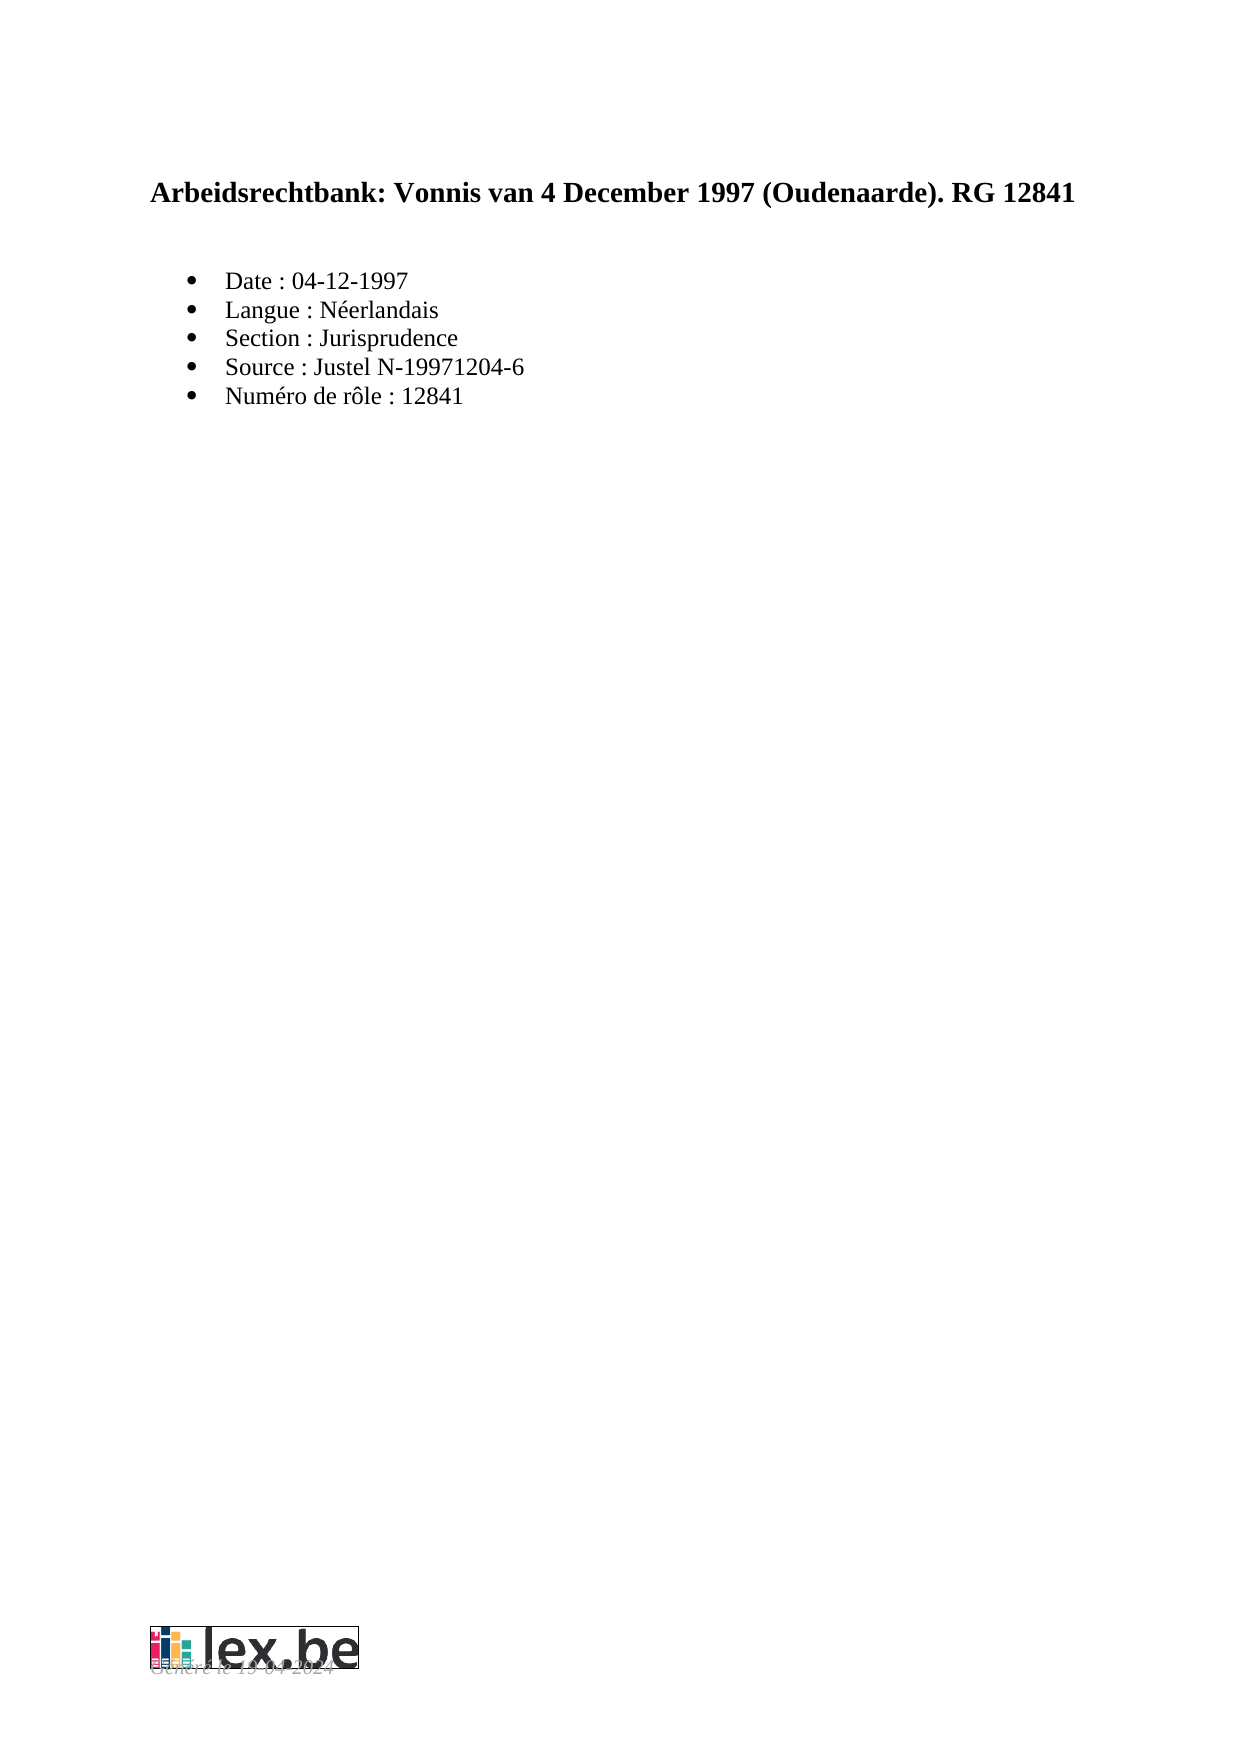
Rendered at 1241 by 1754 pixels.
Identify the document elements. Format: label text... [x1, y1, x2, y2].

list Numéro de rôle : 12841 [187, 381, 1090, 410]
list Date : 04-12-1997 [187, 266, 1090, 295]
list Langue : Néerlandais [187, 295, 1090, 323]
list Source : Justel N-19971204-6 [187, 352, 1090, 381]
list Section : Jurisprudence [187, 323, 1090, 352]
picture [151, 1627, 358, 1668]
subtitle Arbeidsrechtbank: Vonnis van 4 December 1997 (Oudenaarde). RG 12841 [150, 175, 1090, 208]
